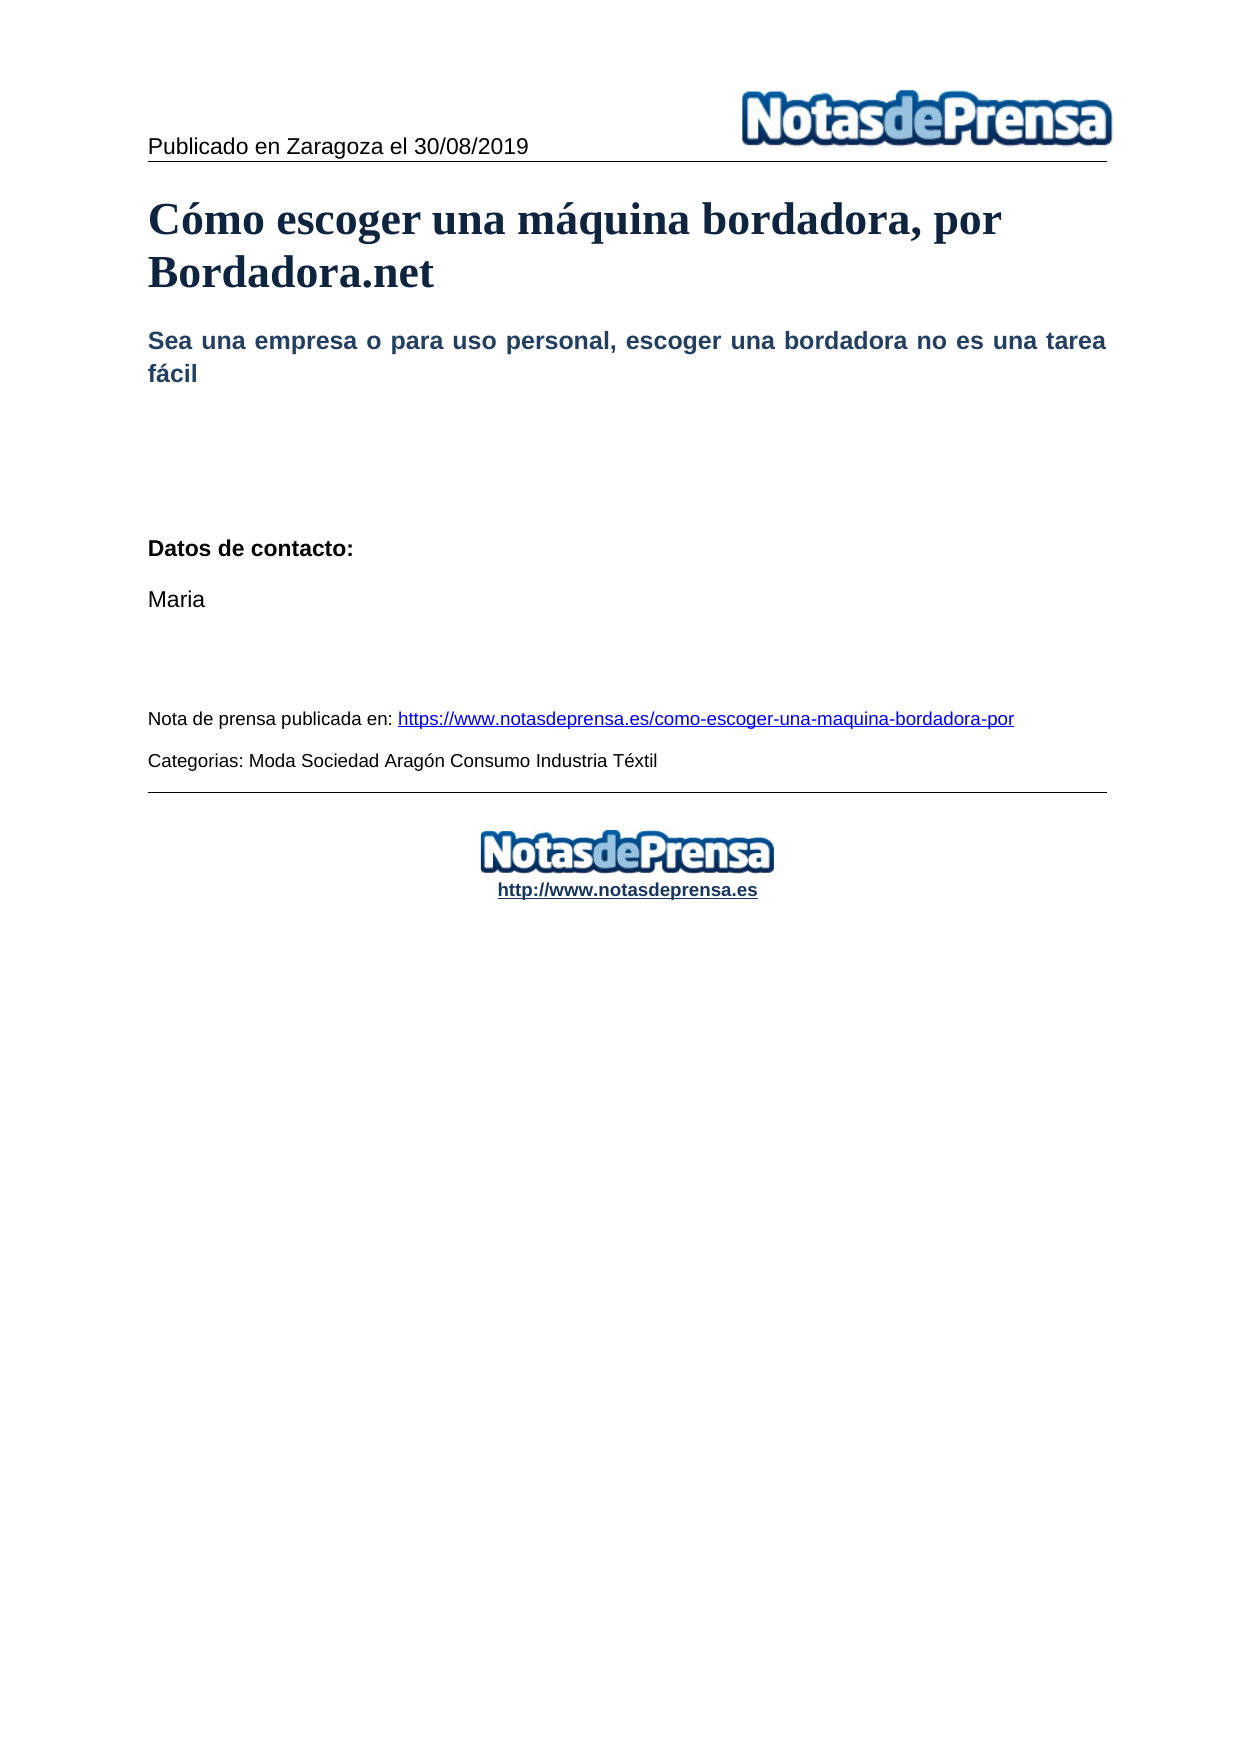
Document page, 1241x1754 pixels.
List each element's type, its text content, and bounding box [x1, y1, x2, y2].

text Maria [148, 586, 1063, 613]
subtitle Sea una empresa o para uso personal, escoger una bordadora no es una tarea fácil [148, 326, 1107, 388]
text Nota de prensa publicada en: https://www.notasdeprensa.es/como-escoger-una-maquina-bordadora-por [148, 707, 1107, 729]
subtitle Cómo escoger una máquina bordadora, por Bordadora.net [148, 192, 1107, 297]
text http://www.notasdeprensa.es [148, 879, 1107, 901]
picture [480, 829, 775, 875]
picture [742, 90, 1113, 148]
text Datos de contacto: [148, 535, 1107, 562]
text Categorias: Moda Sociedad Aragón Consumo Industria Téxtil [148, 750, 1107, 771]
text Publicado en Zaragoza el 30/08/2019 [148, 133, 1107, 161]
